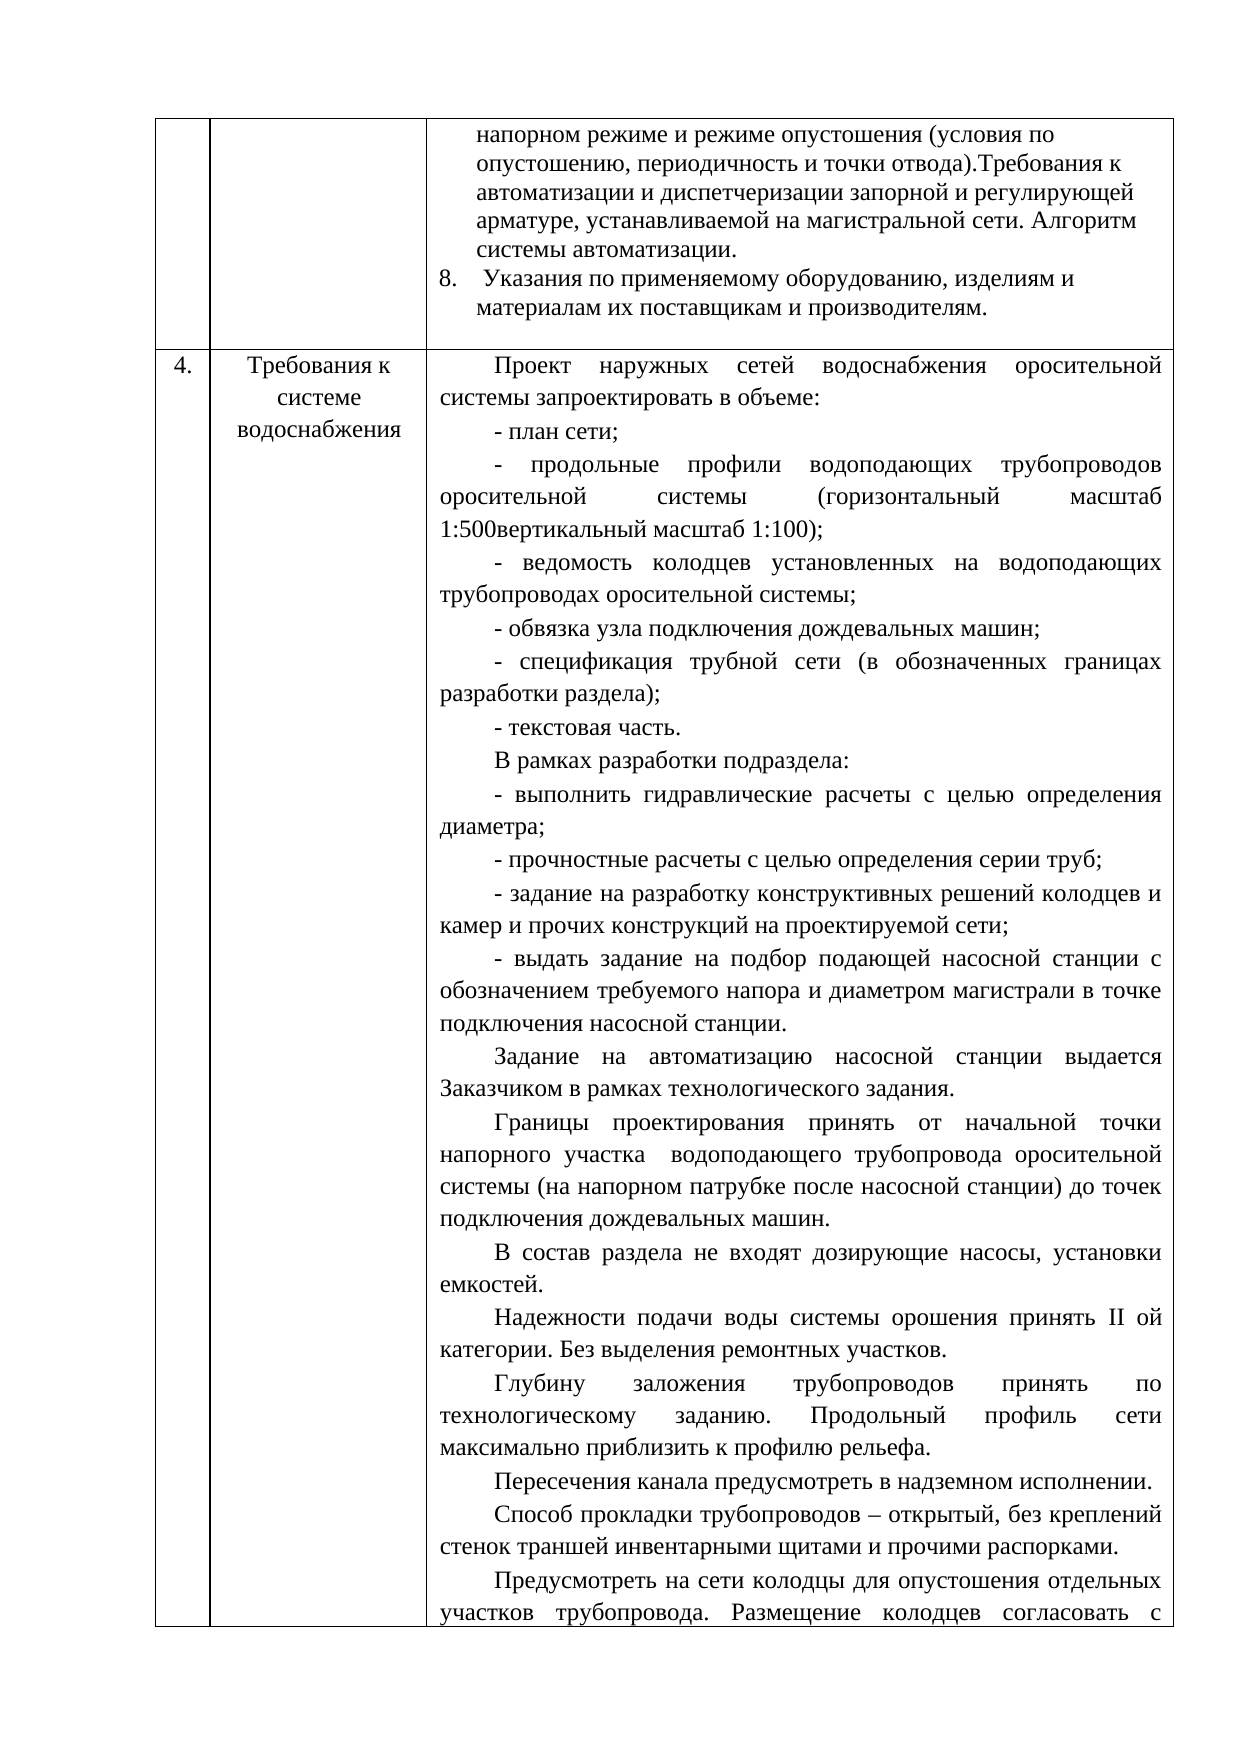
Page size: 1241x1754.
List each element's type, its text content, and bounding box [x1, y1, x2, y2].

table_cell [427, 119, 1173, 349]
table_cell 3 [156, 119, 209, 349]
table_cell 4. [156, 350, 209, 1626]
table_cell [427, 350, 1173, 1626]
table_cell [211, 350, 426, 1626]
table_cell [211, 119, 426, 349]
